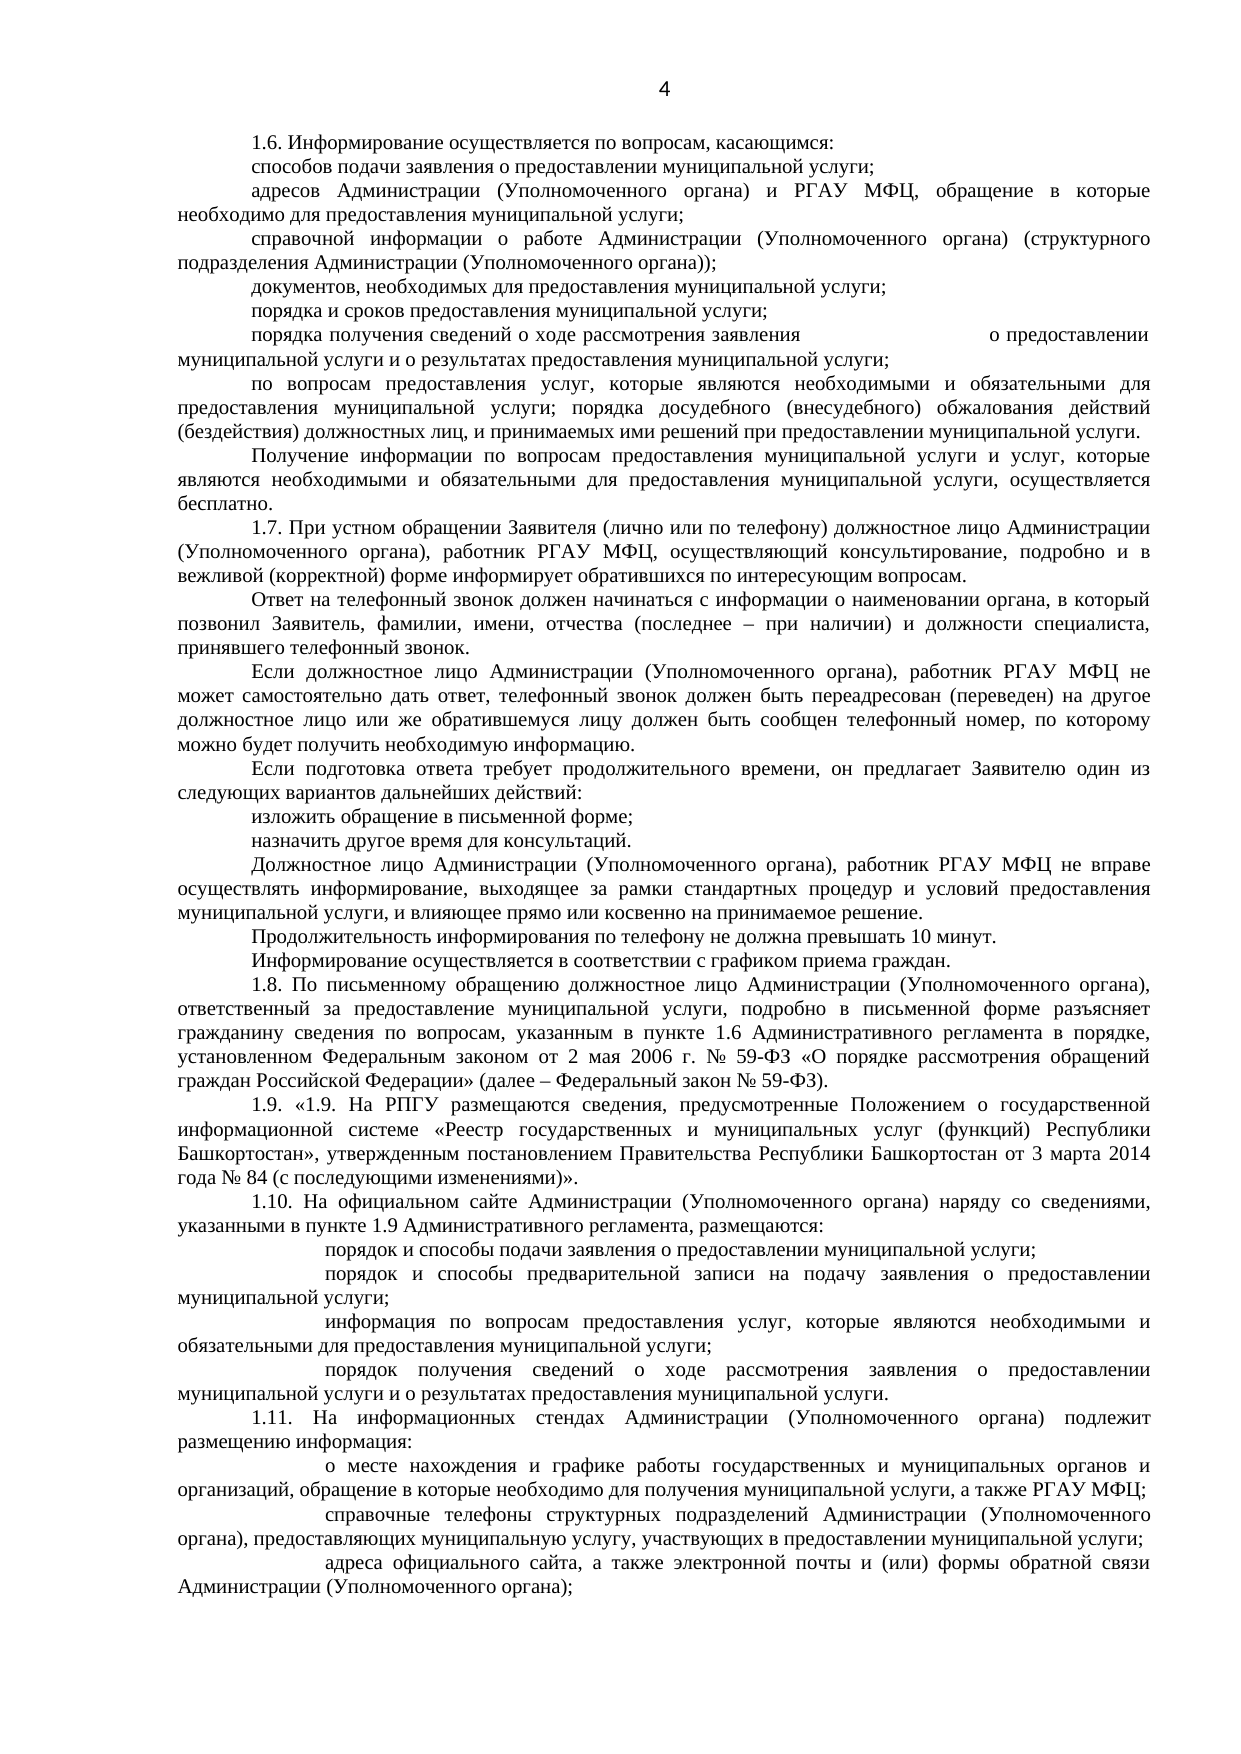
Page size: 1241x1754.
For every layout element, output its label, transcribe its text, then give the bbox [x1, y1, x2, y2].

text 1.6. Информирование осуществляется по вопросам, касающимся: [177, 130, 1152, 154]
text порядка получения сведений о ходе рассмотрения заявления о предоставлении муниципальной услуги и о результатах предоставления муниципальной услуги; [177, 322, 1152, 371]
text порядок и способы подачи заявления о предоставлении муниципальной услуги; [177, 1237, 1152, 1261]
text Информирование осуществляется в соответствии с графиком приема граждан. [177, 948, 1152, 972]
text Если подготовка ответа требует продолжительного времени, он предлагает Заявителю один из следующих вариантов дальнейших действий: [177, 756, 1152, 804]
text способов подачи заявления о предоставлении муниципальной услуги; [177, 154, 1152, 178]
text справочные телефоны структурных подразделений Администрации (Уполномоченного органа), предоставляющих муниципальную услугу, участвующих в предоставлении муниципальной услуги; [177, 1501, 1152, 1549]
text Продолжительность информирования по телефону не должна превышать 10 минут. [177, 924, 1152, 948]
text о месте нахождения и графике работы государственных и муниципальных органов и организаций, обращение в которые необходимо для получения муниципальной услуги, а также РГАУ МФЦ; [177, 1453, 1152, 1501]
text 1.11. На информационных стендах Администрации (Уполномоченного органа) подлежит размещению информация: [177, 1405, 1152, 1453]
text по вопросам предоставления услуг, которые являются необходимыми и обязательными для предоставления муниципальной услуги; порядка досудебного (внесудебного) обжалования действий (бездействия) должностных лиц, и принимаемых ими решений при предоставлении муниципальной услуги. [177, 371, 1152, 443]
text порядка и сроков предоставления муниципальной услуги; [177, 298, 1152, 322]
text справочной информации о работе Администрации (Уполномоченного органа) (структурного подразделения Администрации (Уполномоченного органа)); [177, 226, 1152, 274]
text адресов Администрации (Уполномоченного органа) и РГАУ МФЦ, обращение в которые необходимо для предоставления муниципальной услуги; [177, 178, 1152, 226]
text Если должностное лицо Администрации (Уполномоченного органа), работник РГАУ МФЦ не может самостоятельно дать ответ, телефонный звонок должен быть переадресован (переведен) на другое должностное лицо или же обратившемуся лицу должен быть сообщен телефонный номер, по которому можно будет получить необходимую информацию. [177, 659, 1152, 756]
text Должностное лицо Администрации (Уполномоченного органа), работник РГАУ МФЦ не вправе осуществлять информирование, выходящее за рамки стандартных процедур и условий предоставления муниципальной услуги, и влияющее прямо или косвенно на принимаемое решение. [177, 852, 1152, 924]
text 1.9. «1.9. На РПГУ размещаются сведения, предусмотренные Положением о государственной информационной системе «Реестр государственных и муниципальных услуг (функций) Республики Башкортостан», утвержденным постановлением Правительства Республики Башкортостан от 3 марта 2014 года № 84 (с последующими изменениями)». [177, 1092, 1152, 1189]
text изложить обращение в письменной форме; [177, 804, 1152, 828]
text Получение информации по вопросам предоставления муниципальной услуги и услуг, которые являются необходимыми и обязательными для предоставления муниципальной услуги, осуществляется бесплатно. [177, 443, 1152, 515]
text порядок получения сведений о ходе рассмотрения заявления о предоставлении муниципальной услуги и о результатах предоставления муниципальной услуги. [177, 1357, 1152, 1405]
text 1.10. На официальном сайте Администрации (Уполномоченного органа) наряду со сведениями, указанными в пункте 1.9 Административного регламента, размещаются: [177, 1189, 1152, 1237]
text назначить другое время для консультаций. [177, 828, 1152, 852]
text адреса официального сайта, а также электронной почты и (или) формы обратной связи Администрации (Уполномоченного органа); [177, 1549, 1152, 1598]
text 1.7. При устном обращении Заявителя (лично или по телефону) должностное лицо Администрации (Уполномоченного органа), работник РГАУ МФЦ, осуществляющий консультирование, подробно и в вежливой (корректной) форме информирует обратившихся по интересующим вопросам. [177, 515, 1152, 587]
text Ответ на телефонный звонок должен начинаться с информации о наименовании органа, в который позвонил Заявитель, фамилии, имени, отчества (последнее – при наличии) и должности специалиста, принявшего телефонный звонок. [177, 587, 1152, 659]
text документов, необходимых для предоставления муниципальной услуги; [177, 274, 1152, 298]
text информация по вопросам предоставления услуг, которые являются необходимыми и обязательными для предоставления муниципальной услуги; [177, 1309, 1152, 1357]
text порядок и способы предварительной записи на подачу заявления о предоставлении муниципальной услуги; [177, 1261, 1152, 1309]
text 1.8. По письменному обращению должностное лицо Администрации (Уполномоченного органа), ответственный за предоставление муниципальной услуги, подробно в письменной форме разъясняет гражданину сведения по вопросам, указанным в пункте 1.6 Административного регламента в порядке, установленном Федеральным законом от 2 мая 2006 г. № 59-ФЗ «О порядке рассмотрения обращений граждан Российской Федерации» (далее – Федеральный закон № 59-ФЗ). [177, 972, 1152, 1092]
